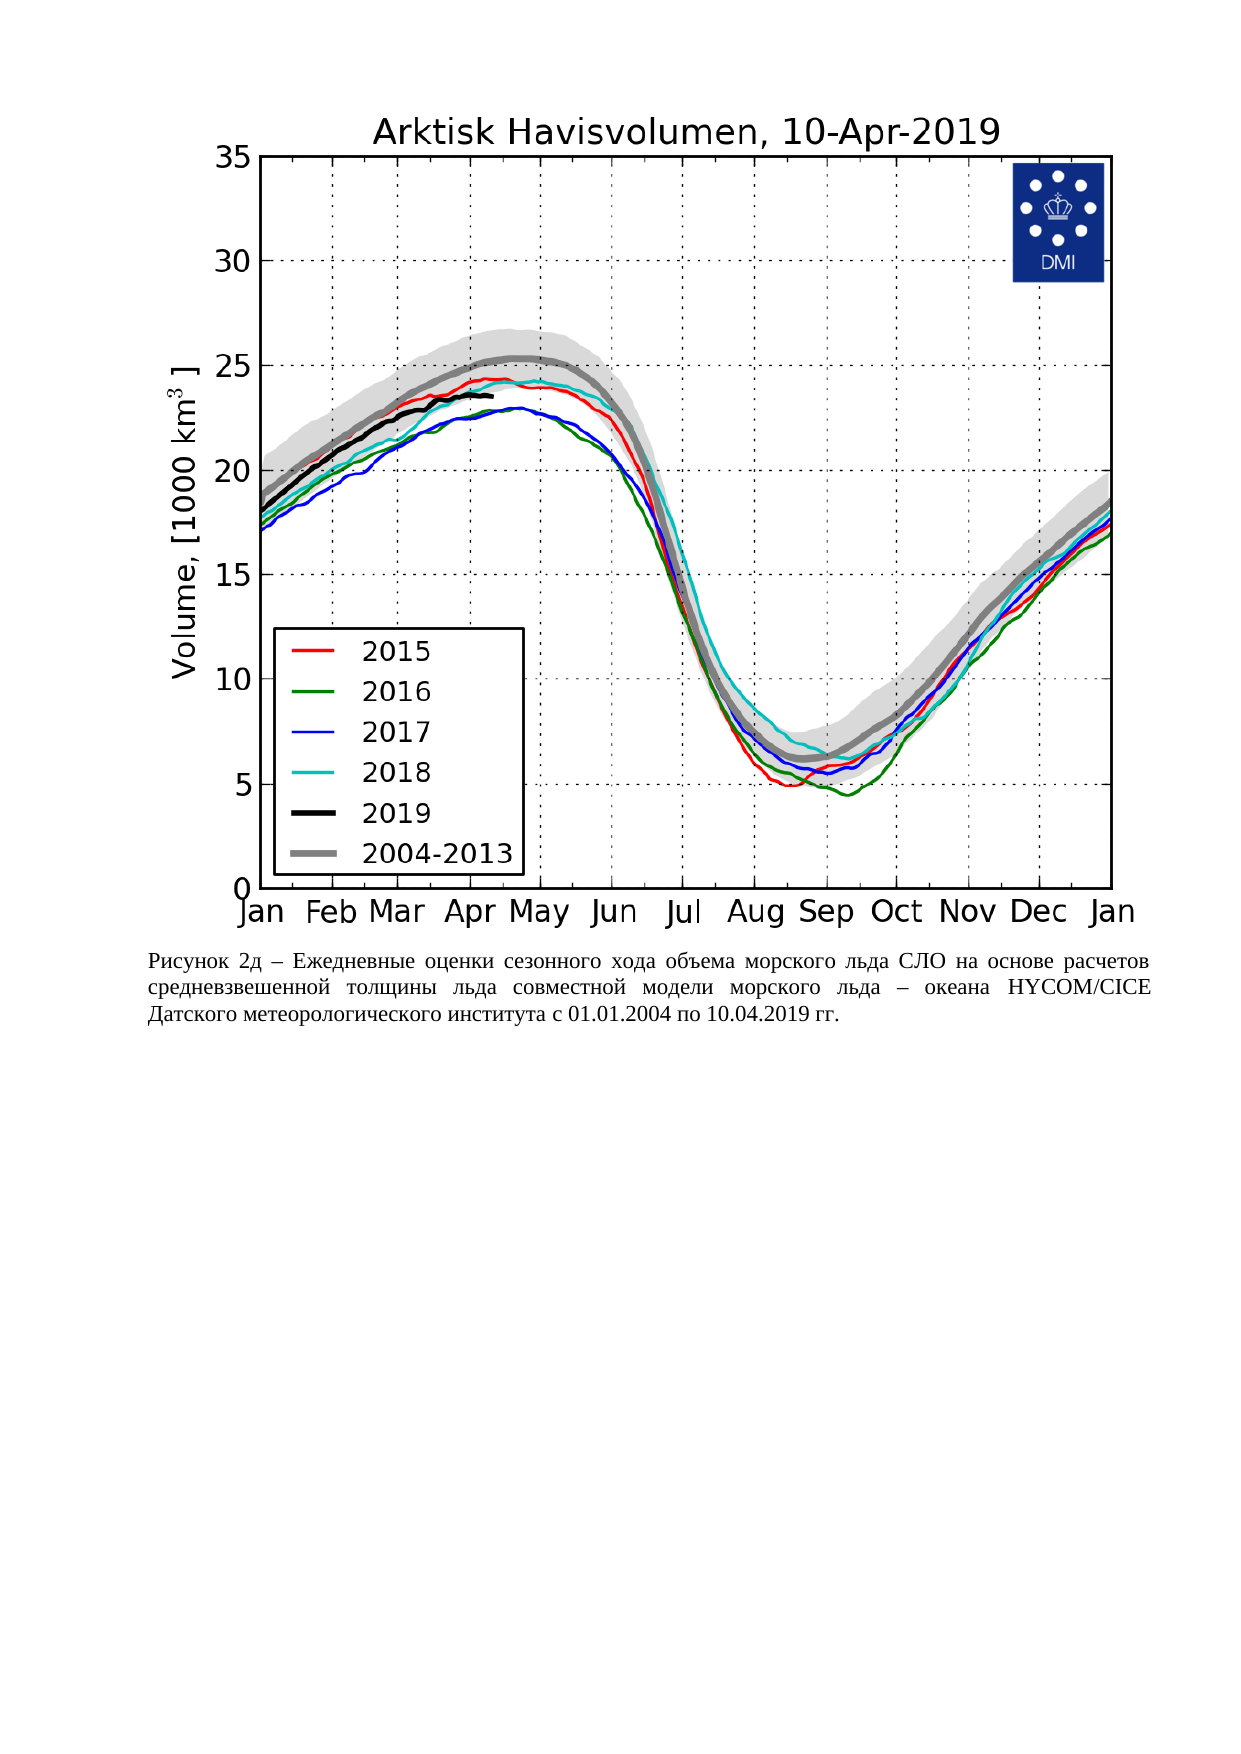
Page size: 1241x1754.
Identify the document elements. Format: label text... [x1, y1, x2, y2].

text Рисунок 2д – Ежедневные оценки сезонного хода объема морского льда СЛО на основе расчетов средневзвешенной толщины льда совместной модели морского льда – океана HYCOM/CICE Датского метеорологического института c 01.01.2004 по 10.04.2019 гг. [148, 947, 1152, 1026]
picture [147, 99, 1152, 947]
